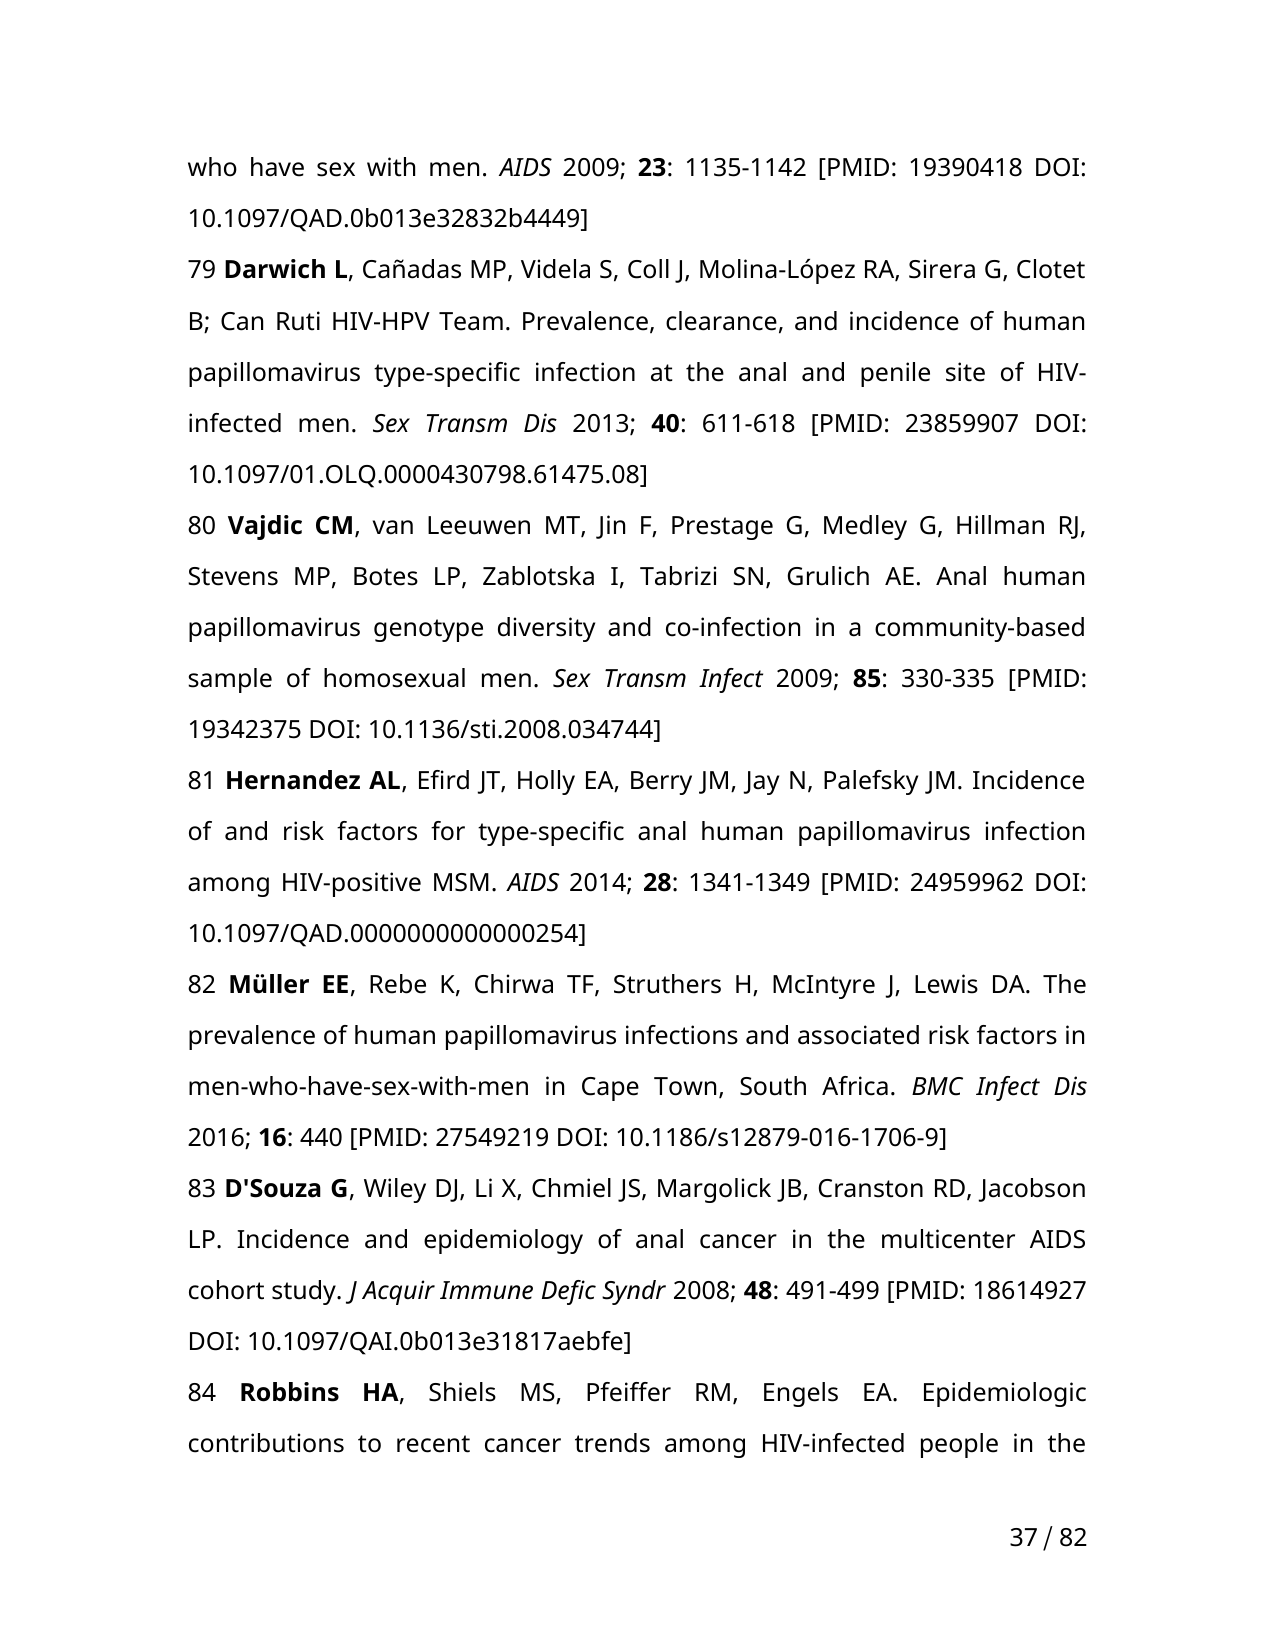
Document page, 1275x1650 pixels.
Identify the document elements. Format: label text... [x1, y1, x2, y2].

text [187, 1375, 1087, 1460]
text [187, 150, 1087, 235]
text 82 Müller EE, Rebe K, Chirwa TF, Struthers H, McIntyre J, Lewis DA. The prevalence of human papillomavirus infections and associated risk factors in men-who-have-sex-with-men in Cape Town, South Africa. BMC Infect Dis 2016; 16: 440 [PMID: 27549219 DOI: 10.1186/s12879-016-1706-9] [187, 967, 1087, 1154]
text 79 Darwich L, Cañadas MP, Videla S, Coll J, Molina-López RA, Sirera G, Clotet B; Can Ruti HIV-HPV Team. Prevalence, clearance, and incidence of human papillomavirus type-specific infection at the anal and penile site of HIV-infected men. Sex Transm Dis 2013; 40: 611-618 [PMID: 23859907 DOI: 10.1097/01.OLQ.0000430798.61475.08] [187, 252, 1087, 490]
text 80 Vajdic CM, van Leeuwen MT, Jin F, Prestage G, Medley G, Hillman RJ, Stevens MP, Botes LP, Zablotska I, Tabrizi SN, Grulich AE. Anal human papillomavirus genotype diversity and co-infection in a community-based sample of homosexual men. Sex Transm Infect 2009; 85: 330-335 [PMID: 19342375 DOI: 10.1136/sti.2008.034744] [187, 507, 1087, 746]
text 81 Hernandez AL, Efird JT, Holly EA, Berry JM, Jay N, Palefsky JM. Incidence of and risk factors for type-specific anal human papillomavirus infection among HIV-positive MSM. AIDS 2014; 28: 1341-1349 [PMID: 24959962 DOI: 10.1097/QAD.0000000000000254] [187, 762, 1087, 950]
text 83 D'Souza G, Wiley DJ, Li X, Chmiel JS, Margolick JB, Cranston RD, Jacobson LP. Incidence and epidemiology of anal cancer in the multicenter AIDS cohort study. J Acquir Immune Defic Syndr 2008; 48: 491-499 [PMID: 18614927 DOI: 10.1097/QAI.0b013e31817aebfe] [187, 1171, 1087, 1358]
